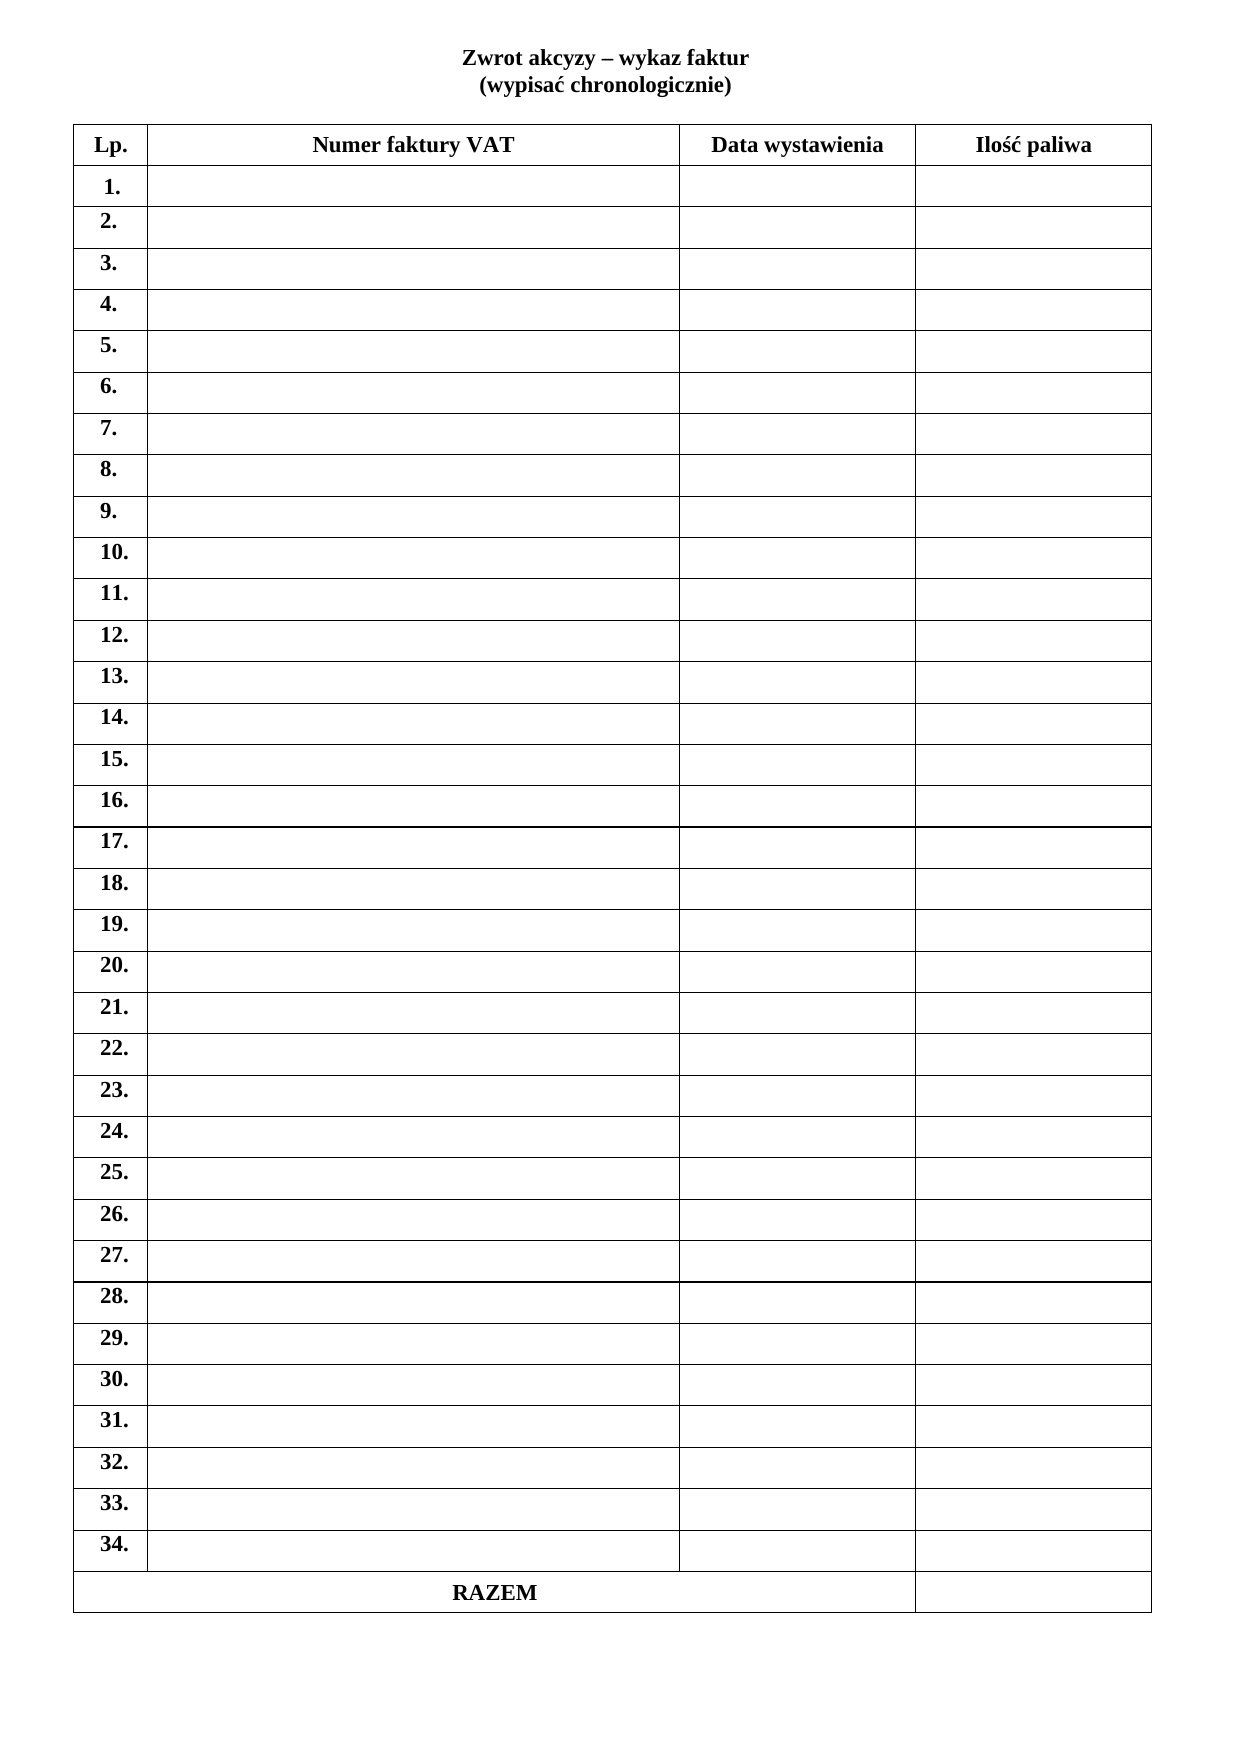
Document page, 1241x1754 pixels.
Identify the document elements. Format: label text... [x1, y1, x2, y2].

table_cell [74, 621, 147, 661]
table_cell [148, 1158, 679, 1199]
table_cell [74, 952, 147, 992]
table_cell [680, 1241, 915, 1281]
table_cell [74, 579, 147, 620]
table_cell [148, 1448, 679, 1488]
table_cell [916, 993, 1151, 1033]
text (wypisać chronologicznie) [74, 71, 1137, 97]
table_cell [74, 331, 147, 372]
table_cell [680, 166, 915, 206]
table_cell [148, 455, 679, 496]
table_cell [916, 1324, 1151, 1364]
table_cell [916, 373, 1151, 413]
table_cell [74, 910, 147, 951]
table_cell [680, 786, 915, 826]
table_cell [680, 538, 915, 578]
table_header Numer faktury VAT [148, 125, 679, 165]
table_cell [680, 952, 915, 992]
table_cell [148, 579, 679, 620]
table_cell [74, 290, 147, 330]
table_cell [916, 1531, 1151, 1571]
table_cell [680, 455, 915, 496]
table_cell [148, 1324, 679, 1364]
table_cell [74, 249, 147, 289]
table_cell [148, 414, 679, 454]
table_cell [74, 1158, 147, 1199]
table_cell [680, 1158, 915, 1199]
table_cell [916, 331, 1151, 372]
table_cell [148, 621, 679, 661]
table_cell [148, 1117, 679, 1157]
table_cell [74, 1489, 147, 1529]
table_cell [74, 1448, 147, 1488]
table_cell [148, 1531, 679, 1571]
table_cell [74, 1365, 147, 1405]
table_cell [916, 1572, 1151, 1612]
table_cell [916, 828, 1151, 868]
table_cell [148, 869, 679, 909]
table_cell [916, 952, 1151, 992]
table_cell [680, 662, 915, 702]
table_cell [148, 1365, 679, 1405]
table_cell [148, 1200, 679, 1240]
table_cell [74, 1406, 147, 1447]
table_cell [680, 828, 915, 868]
table_cell [680, 1117, 915, 1157]
table_cell [680, 1283, 915, 1323]
table_cell [680, 290, 915, 330]
table_cell [916, 1076, 1151, 1116]
table_cell [74, 993, 147, 1033]
table_cell [680, 745, 915, 785]
table_cell [148, 952, 679, 992]
table_cell [916, 1448, 1151, 1488]
table_cell [74, 373, 147, 413]
table_cell [680, 207, 915, 247]
table_cell [916, 869, 1151, 909]
table_cell [916, 1200, 1151, 1240]
table_cell [148, 331, 679, 372]
table_cell [680, 414, 915, 454]
table_cell [74, 455, 147, 496]
table_cell [916, 745, 1151, 785]
table_cell [680, 497, 915, 537]
table_cell [680, 1448, 915, 1488]
table_cell [916, 538, 1151, 578]
table_cell [916, 579, 1151, 620]
table_cell [680, 373, 915, 413]
table_cell [916, 910, 1151, 951]
table_cell [916, 414, 1151, 454]
table_cell [916, 455, 1151, 496]
table_cell [916, 1117, 1151, 1157]
table_cell [680, 249, 915, 289]
table_header Data wystawienia [680, 125, 915, 165]
table_cell [148, 373, 679, 413]
table_cell [74, 207, 147, 247]
table_cell [916, 621, 1151, 661]
table_cell [680, 1324, 915, 1364]
table_cell [680, 993, 915, 1033]
table_cell [148, 290, 679, 330]
table_cell [680, 331, 915, 372]
table_cell [680, 910, 915, 951]
table_cell [680, 1531, 915, 1571]
table_cell [148, 745, 679, 785]
table_cell [74, 1117, 147, 1157]
table_cell [148, 207, 679, 247]
table_cell [680, 579, 915, 620]
table_cell [916, 1489, 1151, 1529]
table_cell [74, 414, 147, 454]
table_cell [680, 1034, 915, 1074]
table_cell [148, 1076, 679, 1116]
table_cell [916, 1158, 1151, 1199]
table_cell [916, 249, 1151, 289]
table_cell [916, 207, 1151, 247]
table_cell [916, 662, 1151, 702]
table_cell [148, 662, 679, 702]
table_cell [74, 1283, 147, 1323]
table_header Ilość paliwa [916, 125, 1151, 165]
table_cell [680, 1365, 915, 1405]
table_cell [148, 538, 679, 578]
table_cell [916, 1034, 1151, 1074]
table_cell [74, 1531, 147, 1571]
table_cell [916, 497, 1151, 537]
table_cell [74, 166, 147, 206]
table_cell [916, 1283, 1151, 1323]
table_cell [74, 828, 147, 868]
text Zwrot akcyzy – wykaz faktur [74, 44, 1137, 71]
table_cell [680, 1406, 915, 1447]
table_cell [148, 910, 679, 951]
table_header Lp. [74, 125, 147, 165]
table_cell [148, 1283, 679, 1323]
table_cell [148, 1489, 679, 1529]
table_cell [74, 1241, 147, 1281]
table_cell [74, 786, 147, 826]
table_cell [680, 869, 915, 909]
table_cell [74, 662, 147, 702]
table_cell [916, 704, 1151, 744]
table_cell [680, 1200, 915, 1240]
table_cell [680, 704, 915, 744]
table_cell [74, 538, 147, 578]
table_cell [148, 166, 679, 206]
table_cell [680, 1489, 915, 1529]
table_cell [74, 745, 147, 785]
table_cell [680, 1076, 915, 1116]
table_cell [74, 1200, 147, 1240]
table_cell [148, 704, 679, 744]
table_cell [916, 786, 1151, 826]
table_cell [148, 786, 679, 826]
table_cell [916, 290, 1151, 330]
table_cell [74, 1324, 147, 1364]
table_cell [148, 1406, 679, 1447]
table_cell [680, 621, 915, 661]
table_cell [74, 1076, 147, 1116]
table_cell [148, 828, 679, 868]
table_cell [148, 993, 679, 1033]
table_cell [148, 497, 679, 537]
table_cell [916, 1365, 1151, 1405]
table_cell [916, 1241, 1151, 1281]
table_cell [148, 249, 679, 289]
table_cell RAZEM [74, 1572, 915, 1612]
table_cell [74, 497, 147, 537]
table_cell [74, 1034, 147, 1074]
table_cell [148, 1034, 679, 1074]
table_cell [74, 869, 147, 909]
table_cell [916, 1406, 1151, 1447]
table_cell [916, 166, 1151, 206]
table_cell [148, 1241, 679, 1281]
table_cell [74, 704, 147, 744]
